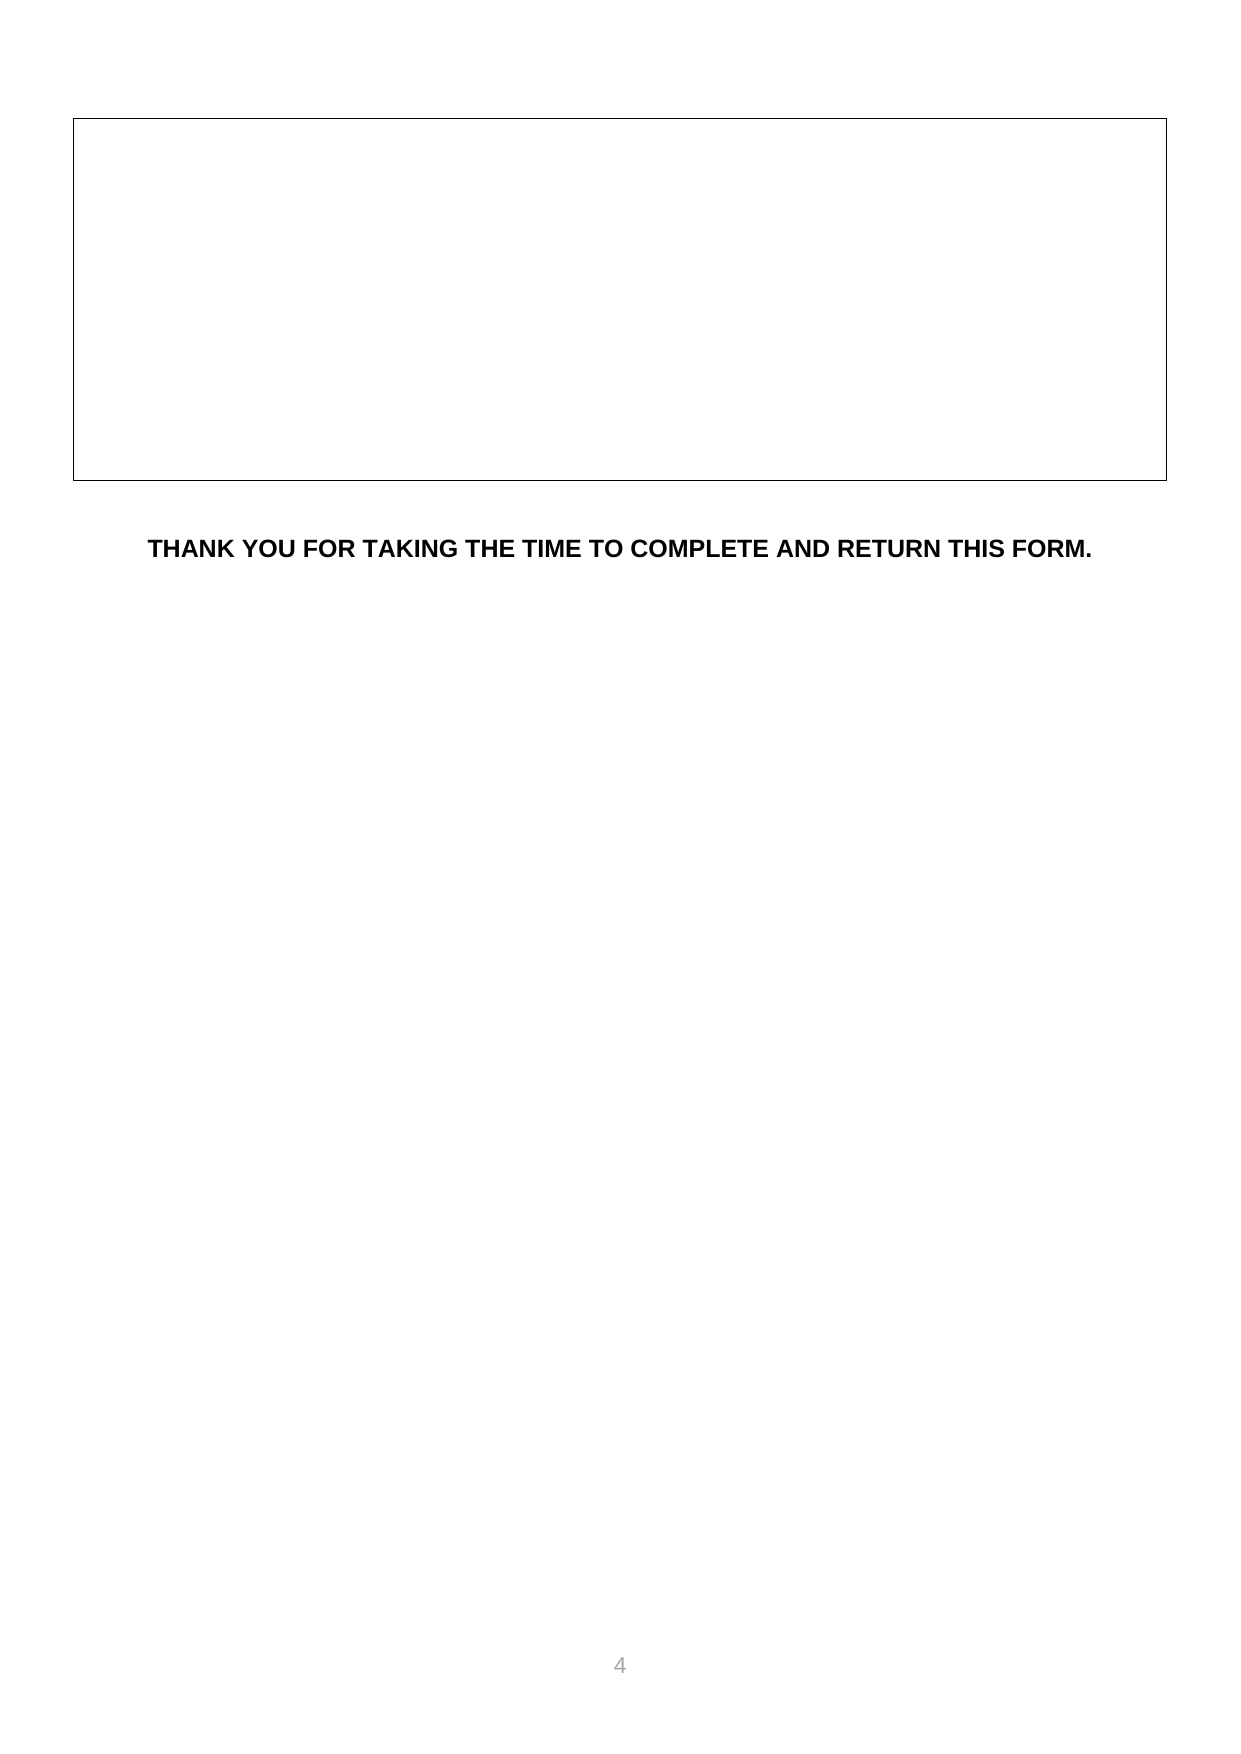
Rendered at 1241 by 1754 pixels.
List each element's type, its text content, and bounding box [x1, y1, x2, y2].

text THANK YOU FOR TAKING THE TIME TO COMPLETE AND RETURN THIS FORM. [118, 534, 1122, 562]
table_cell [74, 119, 1166, 480]
